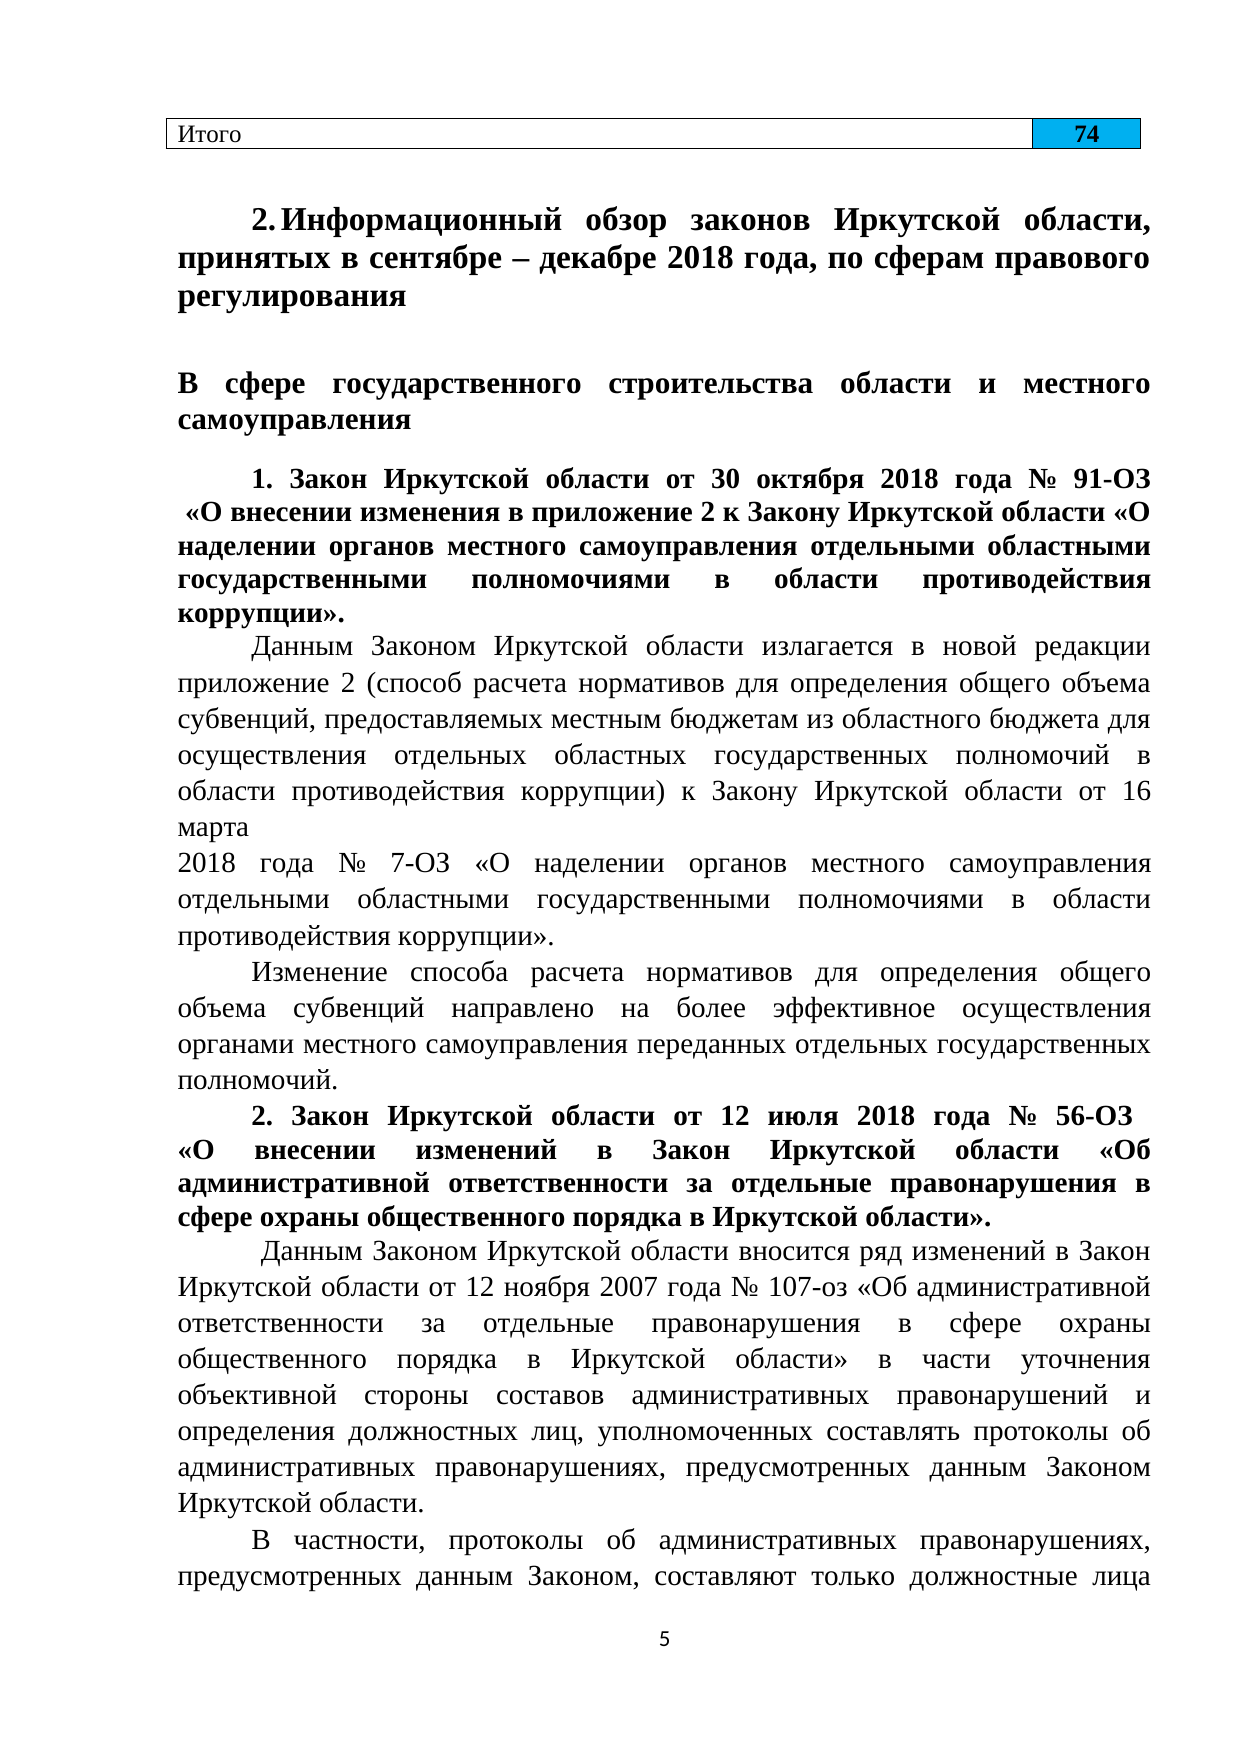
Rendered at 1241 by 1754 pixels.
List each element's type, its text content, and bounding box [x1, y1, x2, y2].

subtitle Информационный обзор законов Иркутской области, принятых в сентябре – декабре 2018 года, по сферам правового регулирования [177, 199, 1152, 314]
table_cell Итого [167, 119, 1032, 148]
table_cell 74 [1033, 119, 1140, 148]
text 1. Закон Иркутской области от 30 октября 2018 года № 91-ОЗ «О внесении изменения в приложение 2 к Закону Иркутской области «О наделении органов местного самоуправления отдельными областными государственными полномочиями в области противодействия коррупции». [177, 461, 1152, 628]
subtitle В сфере государственного строительства области и местного самоуправления [177, 364, 1152, 436]
text 2. Закон Иркутской области от 12 июля 2018 года № 56-ОЗ «О внесении изменений в Закон Иркутской области «Об административной ответственности за отдельные правонарушения в сфере охраны общественного порядка в Иркутской области». [177, 1098, 1152, 1233]
text Данным Законом Иркутской области излагается в новой редакции приложение 2 (способ расчета нормативов для определения общего объема субвенций, предоставляемых местным бюджетам из областного бюджета для осуществления отдельных областных государственных полномочий в области противодействия коррупции) к Закону Иркутской области от 16 марта 2018 года № 7-ОЗ «О наделении органов местного самоуправления отдельными областными государственными полномочиями в области противодействия коррупции». [177, 628, 1152, 951]
text Данным Законом Иркутской области вносится ряд изменений в Закон Иркутской области от 12 ноября 2007 года № 107-оз «Об административной ответственности за отдельные правонарушения в сфере охраны общественного порядка в Иркутской области» в части уточнения объективной стороны составов административных правонарушений и определения должностных лиц, уполномоченных составлять протоколы об административных правонарушениях, предусмотренных данным Законом Иркутской области. [177, 1233, 1152, 1519]
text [177, 1522, 1152, 1591]
text Изменение способа расчета нормативов для определения общего объема субвенций направлено на более эффективное осуществления органами местного самоуправления переданных отдельных государственных полномочий. [177, 954, 1152, 1096]
